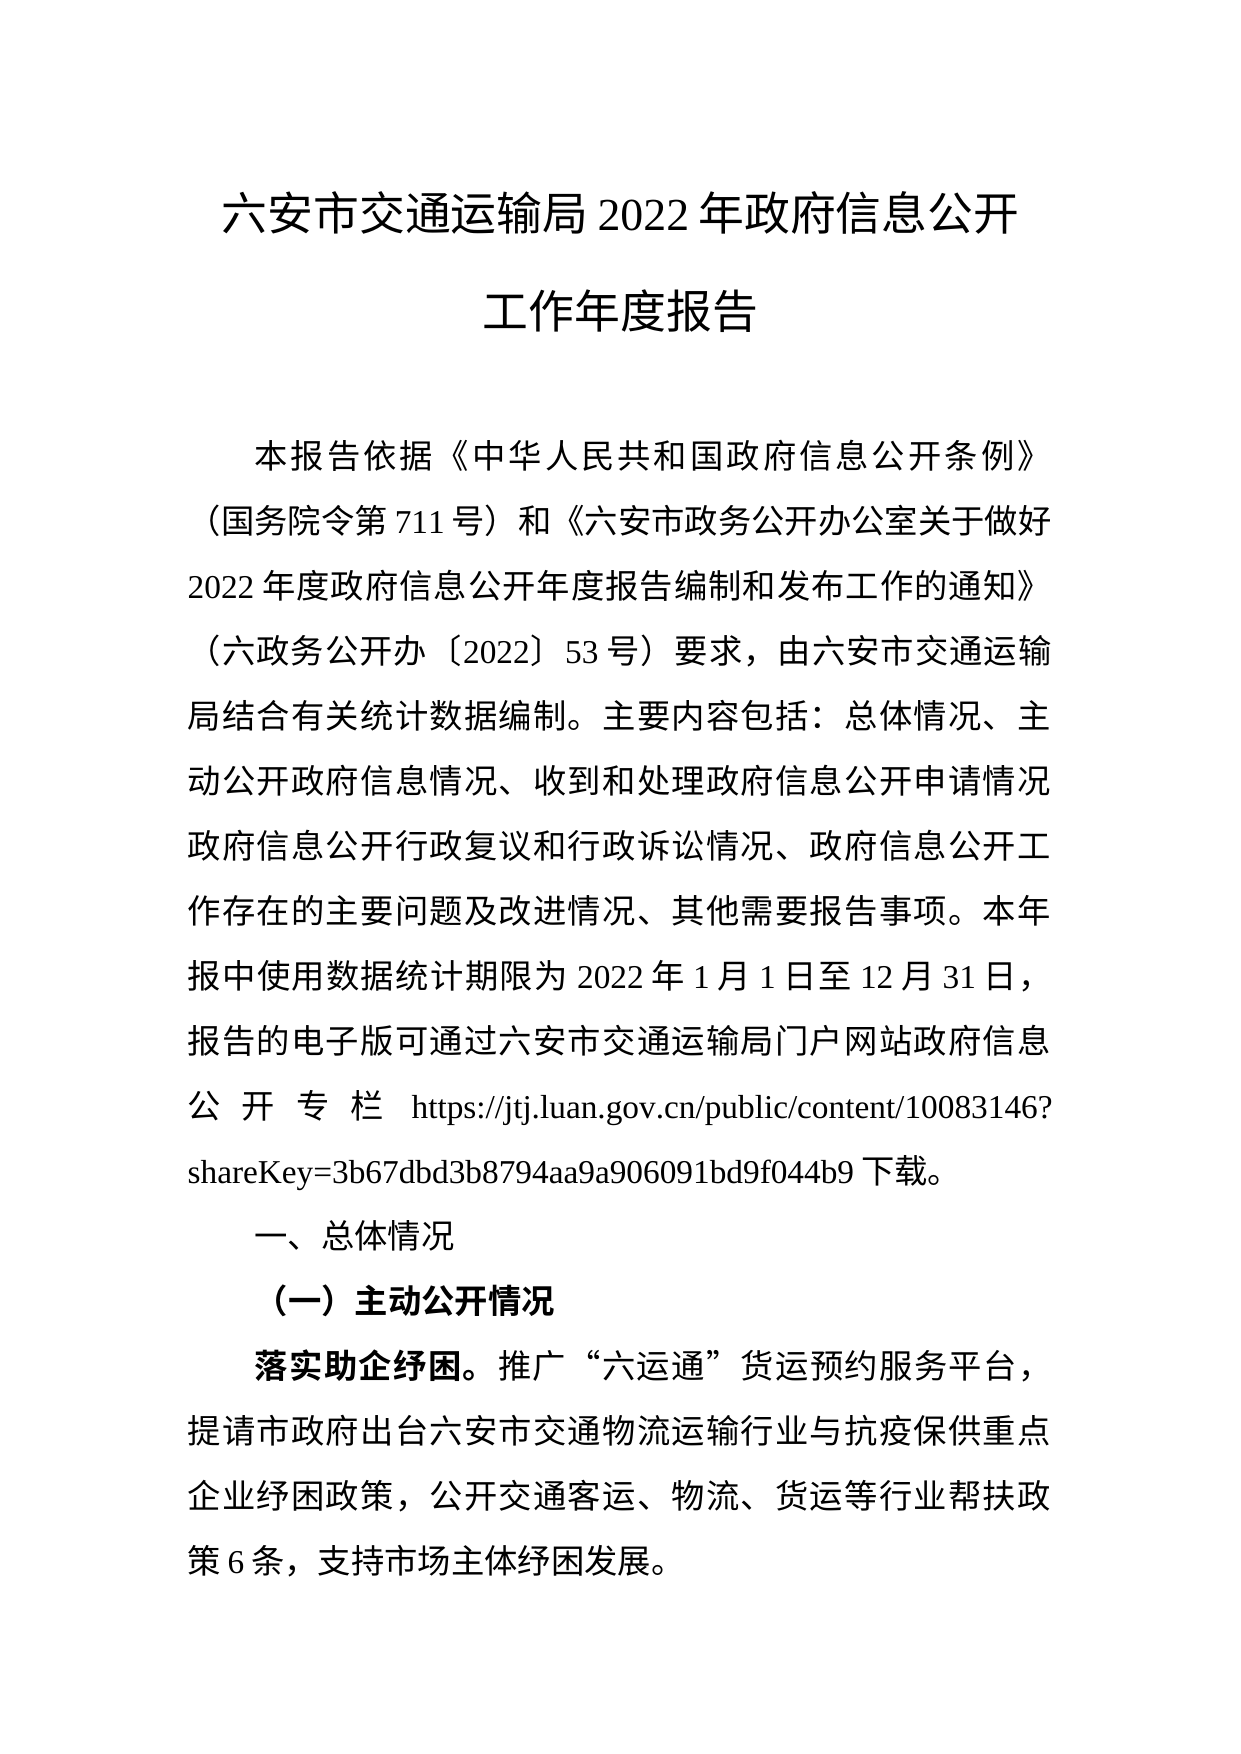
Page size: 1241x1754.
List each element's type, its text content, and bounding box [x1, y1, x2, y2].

text 落实助企纾困。推广“六运通”货运预约服务平台，提请市政府出台六安市交通物流运输行业与抗疫保供重点企业纾困政策，公开交通客运、物流、货运等行业帮扶政策6条，支持市场主体纾困发展。 [187, 1332, 1053, 1592]
text 六安市交通运输局2022年政府信息公开 [187, 162, 1053, 259]
text （一）主动公开情况 [187, 1267, 1053, 1332]
text 本报告依据《中华人民共和国政府信息公开条例》（国务院令第711号）和《六安市政务公开办公室关于做好2022年度政府信息公开年度报告编制和发布工作的通知》（六政务公开办〔2022〕53号）要求，由六安市交通运输局结合有关统计数据编制。主要内容包括：总体情况、主动公开政府信息情况、收到和处理政府信息公开申请情况、政府信息公开行政复议和行政诉讼情况、政府信息公开工作存在的主要问题及改进情况、其他需要报告事项。本年报中使用数据统计期限为2022年1月1日至12月31日，报告的电子版可通过六安市交通运输局门户网站政府信息公开专栏https://jtj.luan.gov.cn/public/content/10083146?shareKey=3b67dbd3b8794aa9a906091bd9f044b9下载。 [187, 422, 1053, 1202]
text 工作年度报告 [187, 259, 1053, 357]
text 一、总体情况 [187, 1202, 1053, 1267]
